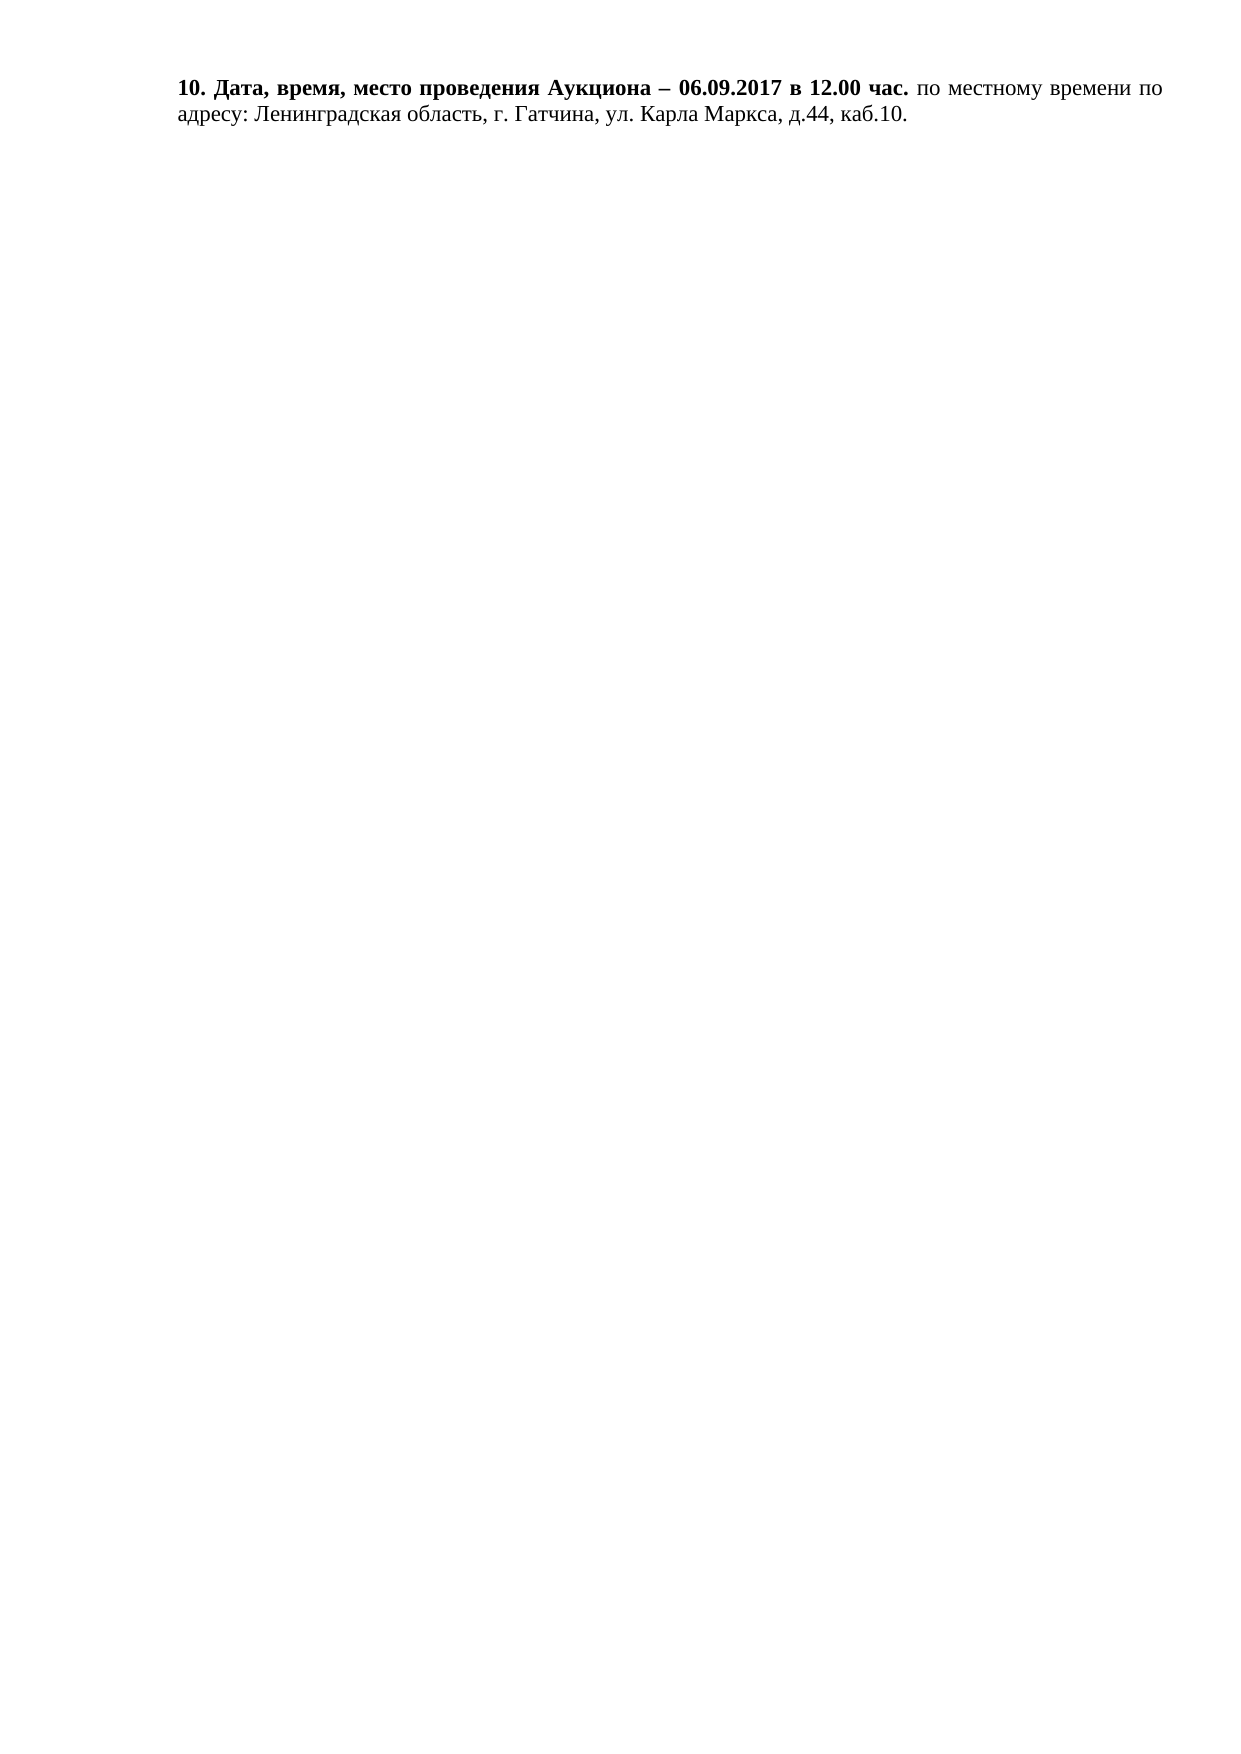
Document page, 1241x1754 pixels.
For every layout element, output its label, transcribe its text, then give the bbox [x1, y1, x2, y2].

text 10. Дата, время, место проведения Аукциона – 06.09.2017 в 12.00 час. по местному времени по адресу: Ленинградская область, г. Гатчина, ул. Карла Маркса, д.44, каб.10. [177, 74, 1164, 127]
